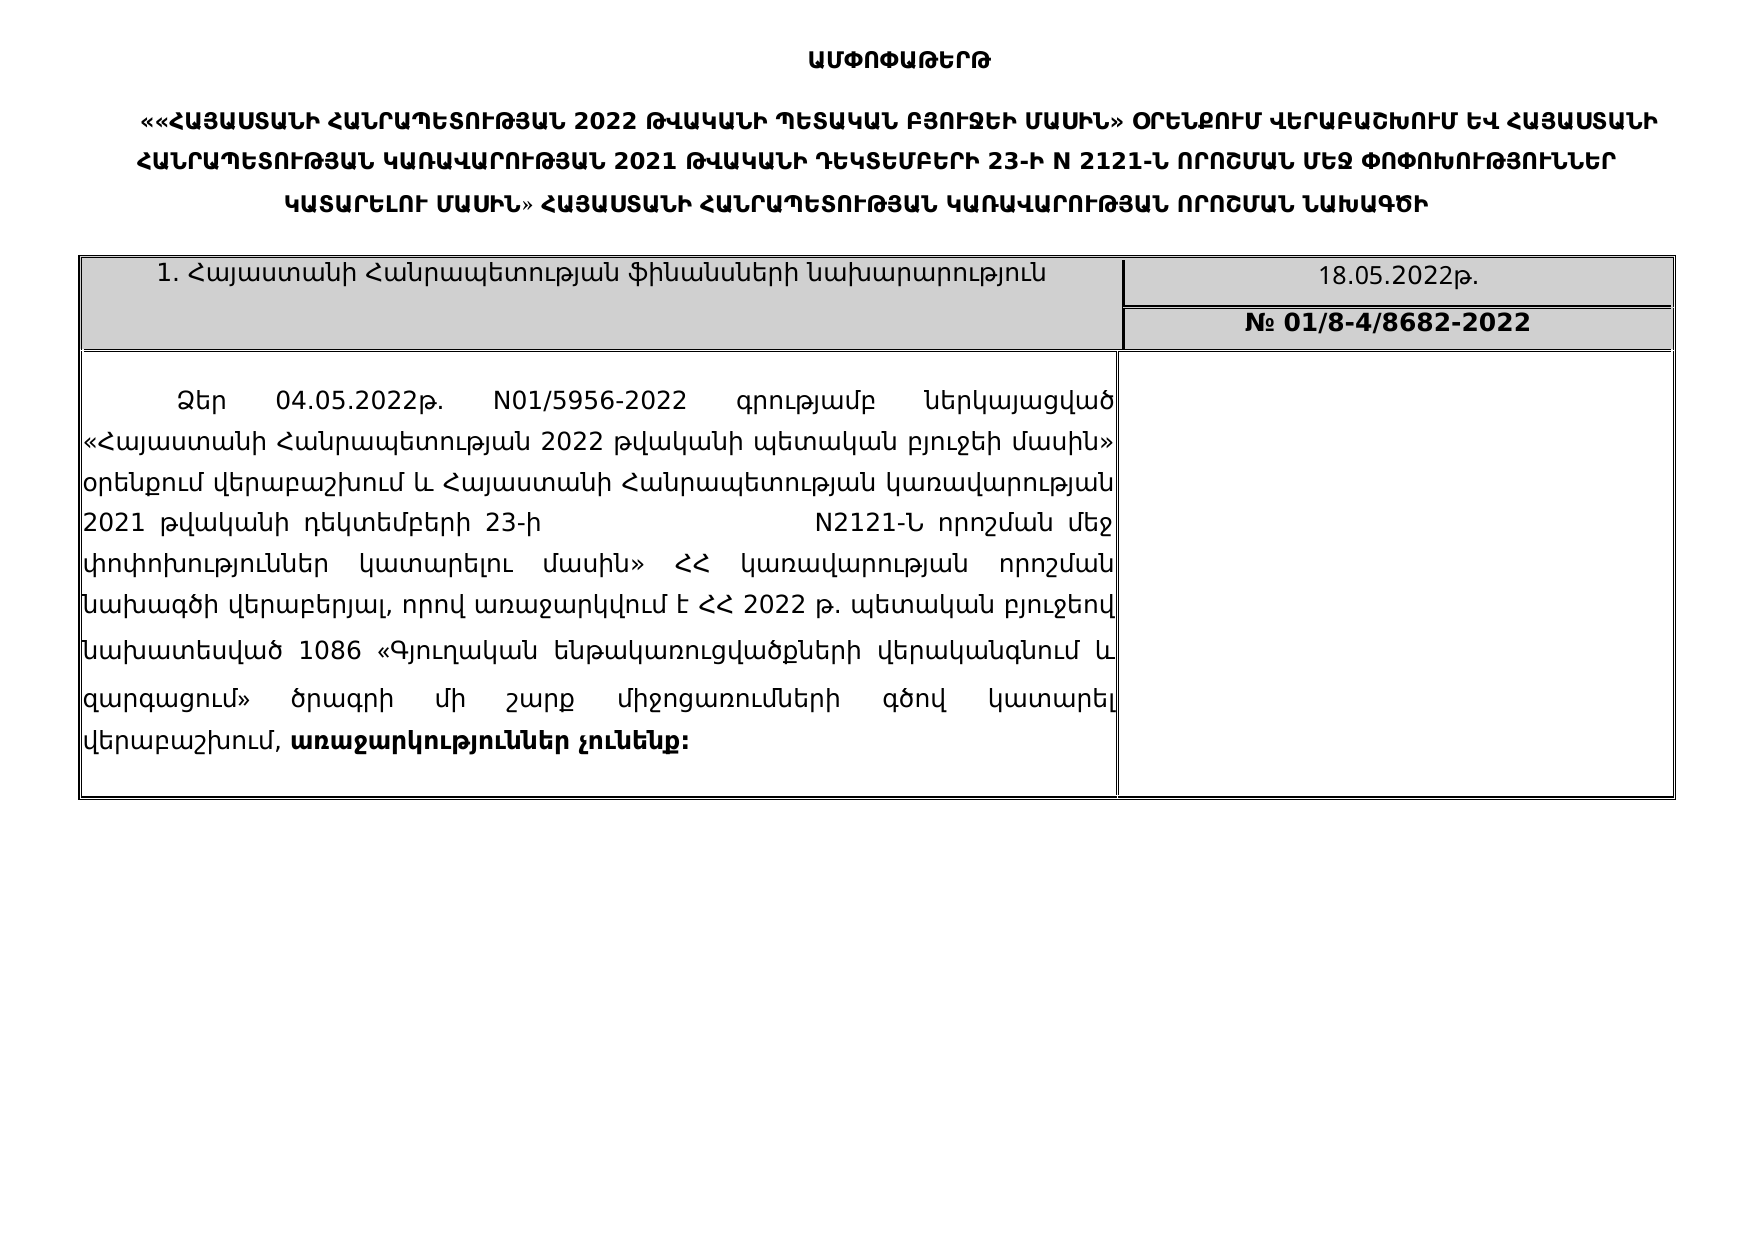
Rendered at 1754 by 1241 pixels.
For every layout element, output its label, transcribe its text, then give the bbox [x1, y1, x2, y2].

table_header 18.05.2022թ. [1123, 258, 1673, 305]
table_cell № 01/8-4/8682-2022 [1125, 305, 1673, 349]
table_cell [1118, 349, 1674, 796]
table_header 1. Հայաստանի Հանրապետության ֆինանսների նախարարություն [82, 258, 1123, 349]
text ««ՀԱՅԱՍՏԱՆԻ ՀԱՆՐԱՊԵՏՈՒԹՅԱՆ 2022 ԹՎԱԿԱՆԻ ՊԵՏԱԿԱՆ ԲՅՈՒՋԵԻ ՄԱՍԻՆ» ՕՐԵՆՔՈՒՄ ՎԵՐԱԲԱՇԽՈՒՄ ԵՎ ՀԱՅԱՍՏԱՆԻ ՀԱՆՐԱՊԵՏՈՒԹՅԱՆ ԿԱՌԱՎԱՐՈՒԹՅԱՆ 2021 ԹՎԱԿԱՆԻ ԴԵԿՏԵՄԲԵՐԻ 23-Ի N 2121-Ն ՈՐՈՇՄԱՆ ՄԵՋ ՓՈՓՈԽՈՒԹՅՈՒՆՆԵՐ ԿԱՏԱՐԵԼՈՒ ՄԱՍԻՆ ՀԱՅԱՍՏԱՆԻ ՀԱՆՐԱՊԵՏՈՒԹՅԱՆ ԿԱՌԱՎԱՐՈՒԹՅԱՆ ՈՐՈՇՄԱՆ ՆԱԽԱԳԾԻ [89, 108, 1665, 219]
text ԱՄՓՈՓԱԹԵՐԹ [89, 47, 1665, 74]
table_cell Ձեր 04.05.2022թ. N01/5956-2022 գրությամբ ներկայացված «Հայաստանի Հանրապետության 2022 թվականի պետական բյուջեի մասին» օրենքում վերաբաշխում և Հայաստանի Հանրապետության կառավարության 2021 թվականի դեկտեմբերի 23-ի N2121-Ն որոշման մեջ փոփոխություններ կատարելու մասին» ՀՀ կառավարության որոշման նախագծի վերաբերյալ, որով առաջարկվում է ՀՀ 2022 թ. պետական բյուջեով նախատեսված 1086 «Գյուղական ենթակառուցվածքների վերականգնում և զարգացում» ծրագրի մի շարք միջոցառումների գծով կատարել վերաբաշխում, առաջարկություններ չունենք: [80, 349, 1118, 796]
